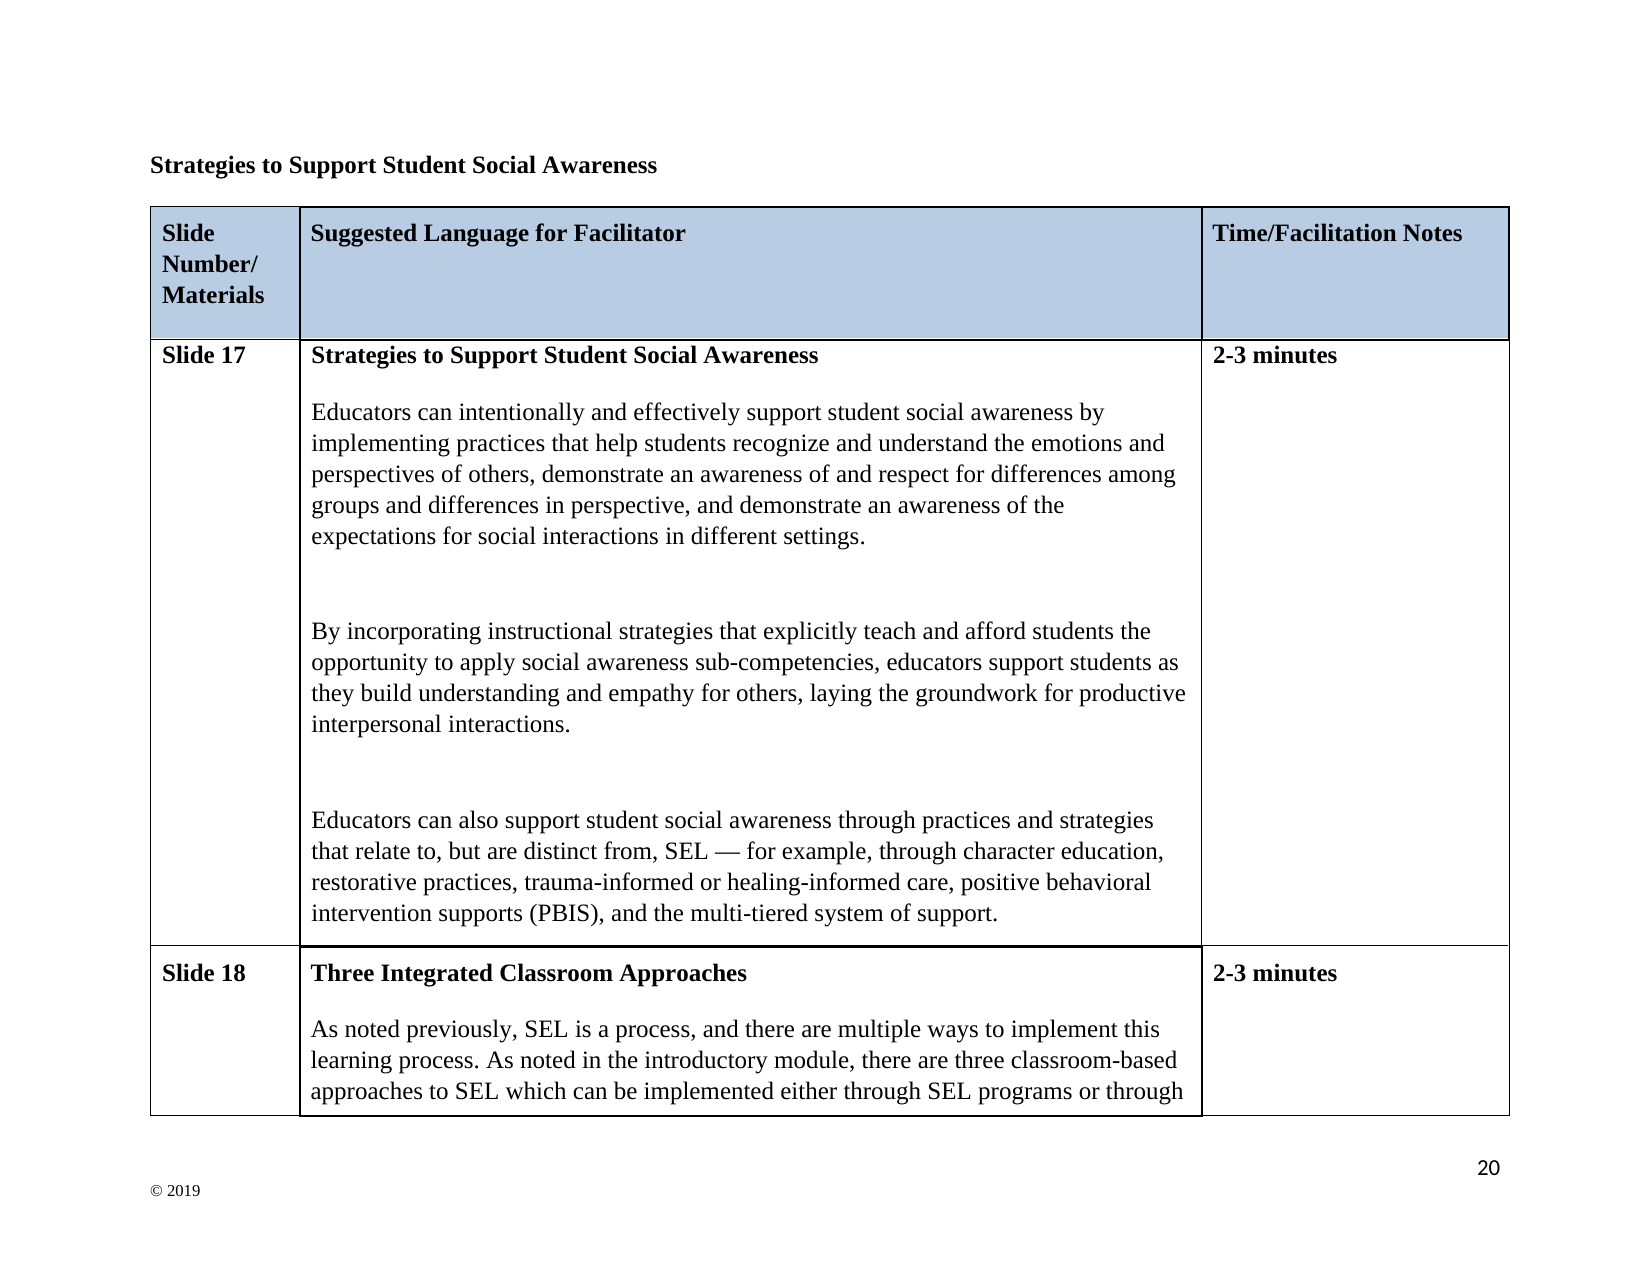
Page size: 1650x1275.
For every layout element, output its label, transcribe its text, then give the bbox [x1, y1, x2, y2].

table_cell 2-3 minutes [1203, 945, 1509, 1115]
table_cell Slide 17 [151, 340, 299, 945]
table_header Suggested Language for Facilitator [301, 208, 1201, 338]
table_cell Slide 18 [151, 946, 299, 1115]
table_header Time/Facilitation Notes [1203, 208, 1508, 338]
table_cell 2-3 minutes [1202, 341, 1509, 945]
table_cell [301, 948, 1201, 1115]
table_header Slide Number/ Materials [151, 207, 299, 338]
table_cell Strategies to Support Student Social Awareness Educators can intentionally and effectively support student social awareness by implementing practices that help students recognize and understand the emotions and perspectives of others, demonstrate an awareness of and respect for differences among groups and differences in perspective, and demonstrate an awareness of the expectations for social interactions in different settings. By incorporating instructional strategies that explicitly teach and afford students the opportunity to apply social awareness sub-competencies, educators support students as they build understanding and empathy for others, laying the groundwork for productive interpersonal interactions. Educators can also support student social awareness through practices and strategies that relate to, but are distinct from, SEL — for example, through character education, restorative practices, trauma-informed or healing-informed care, positive behavioral intervention supports (PBIS), and the multi-tiered system of support. [301, 341, 1201, 945]
subtitle Strategies to Support Student Social Awareness [150, 150, 1500, 179]
